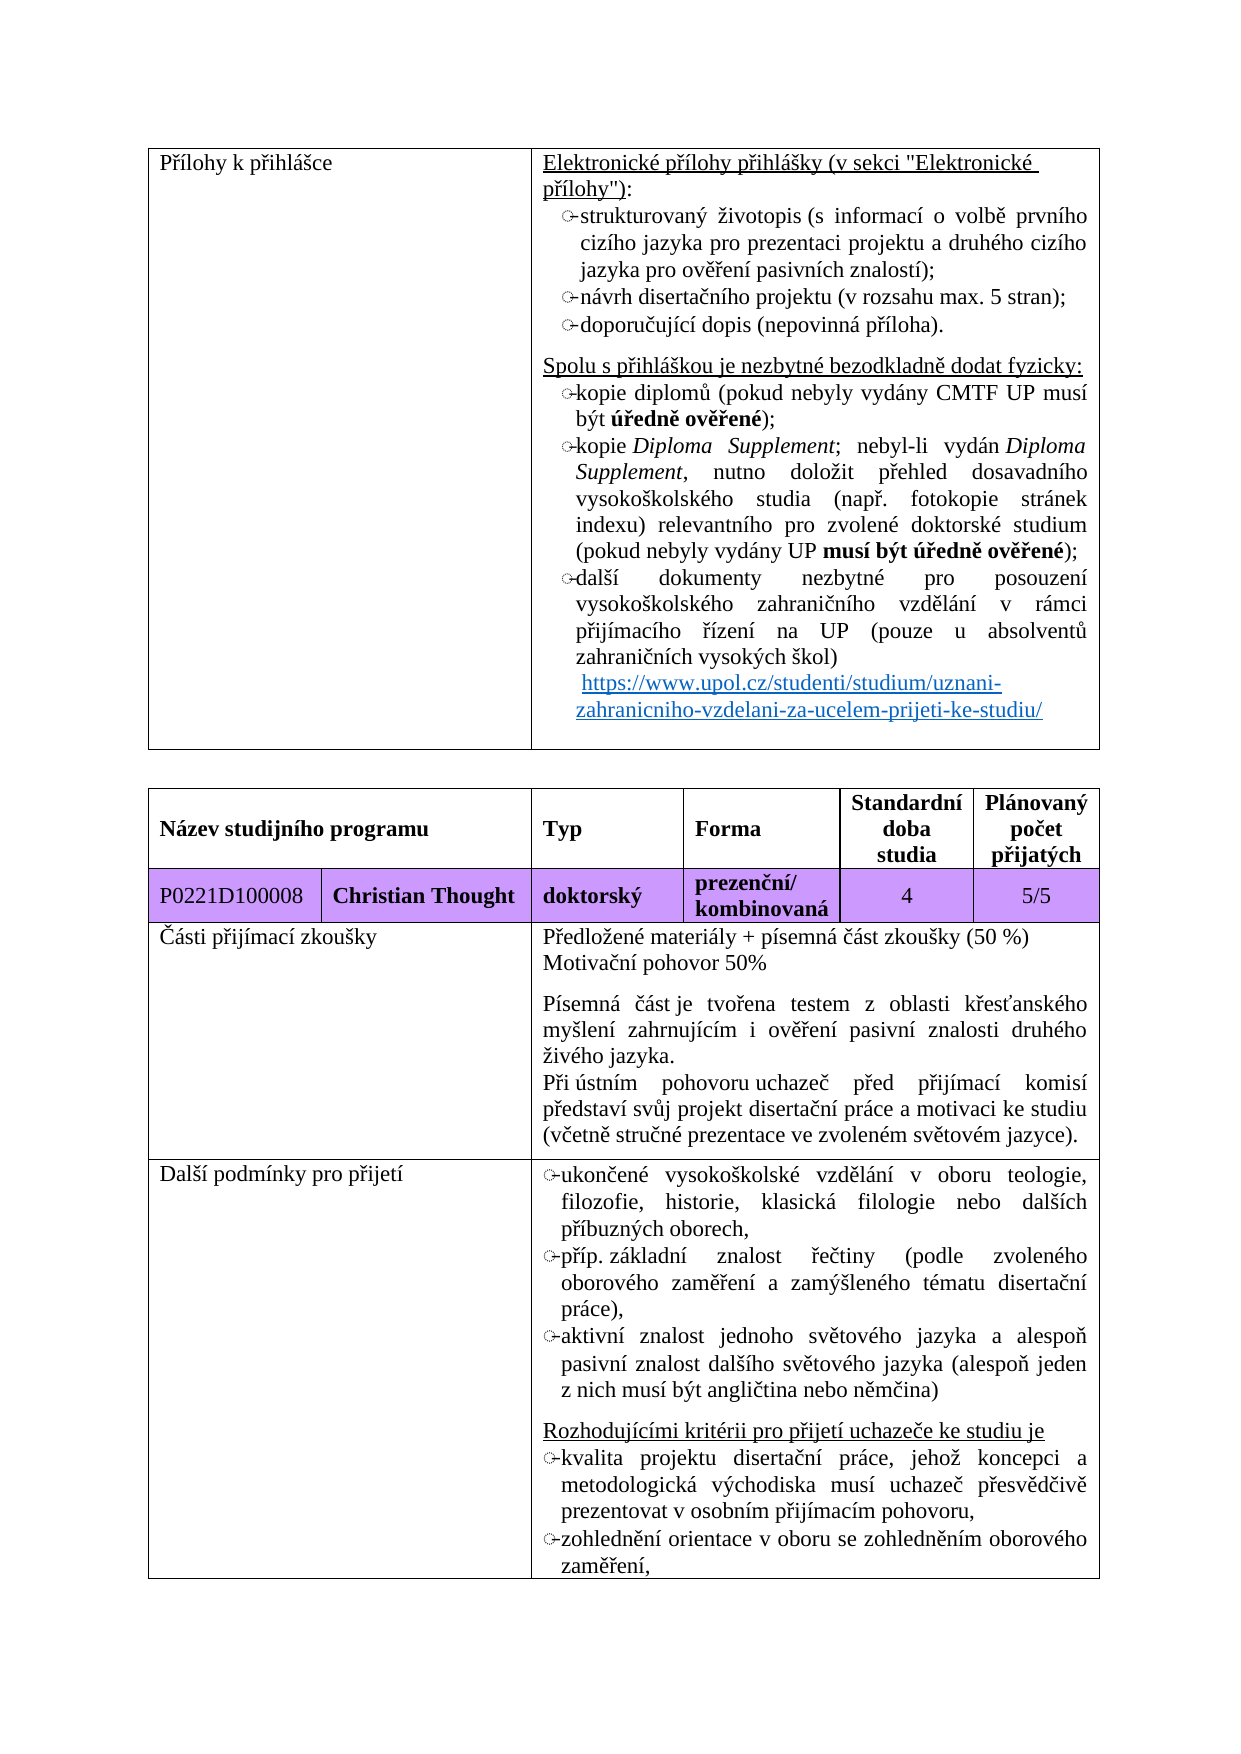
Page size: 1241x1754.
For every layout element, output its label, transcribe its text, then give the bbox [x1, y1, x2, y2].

table_cell Elektronické přílohy přihlášky (v sekci "Elektronické přílohy"): strukturovaný životopis (s informací o volbě prvního cizího jazyka pro prezentaci projektu a druhého cizího jazyka pro ověření pasivních znalostí); návrh disertačního projektu (v rozsahu max. 5 stran); doporučující dopis (nepovinná příloha). Spolu s přihláškou je nezbytné bezodkladně dodat fyzicky: kopie diplomů (pokud nebyly vydány CMTF UP musí být úředně ověřené); kopie Diploma Supplement; nebyl-li vydán Diploma Supplement, nutno doložit přehled dosavadního vysokoškolského studia (např. fotokopie stránek indexu) relevantního pro zvolené doktorské studium (pokud nebyly vydány UP musí být úředně ověřené); další dokumenty nezbytné pro posouzení vysokoškolského zahraničního vzdělání v rámci přijímacího řízení na UP (pouze u absolventů zahraničních vysokých škol) https://www.upol.cz/studenti/studium/uznani-zahranicniho-vzdelani-za-ucelem-prijeti-ke-studiu/ [532, 149, 1099, 748]
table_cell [149, 1160, 531, 1578]
table_cell 5/5 [974, 869, 1099, 922]
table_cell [532, 1160, 1099, 1578]
table_header Plánovaný počet přijatých [974, 789, 1099, 868]
table_cell Přílohy k přihlášce [149, 149, 531, 748]
table_header Forma [684, 789, 839, 868]
table_cell doktorský [532, 869, 683, 922]
table_header Standardní doba studia [841, 789, 973, 868]
table_cell Christian Thought [322, 869, 531, 922]
table_cell P0221D100008 [149, 869, 321, 922]
table_header Typ [532, 789, 683, 868]
table_cell prezenční/ kombinovaná [684, 869, 839, 922]
table_cell Části přijímací zkoušky [149, 923, 531, 1159]
table_header Název studijního programu [149, 789, 531, 868]
table_cell 4 [841, 869, 973, 922]
table_cell Předložené materiály + písemná část zkoušky (50 %) Motivační pohovor 50% Písemná část je tvořena testem z oblasti křesťanského myšlení zahrnujícím i ověření pasivní znalosti druhého živého jazyka. Při ústním pohovoru uchazeč před přijímací komisí představí svůj projekt disertační práce a motivaci ke studiu (včetně stručné prezentace ve zvoleném světovém jazyce). [532, 923, 1099, 1159]
